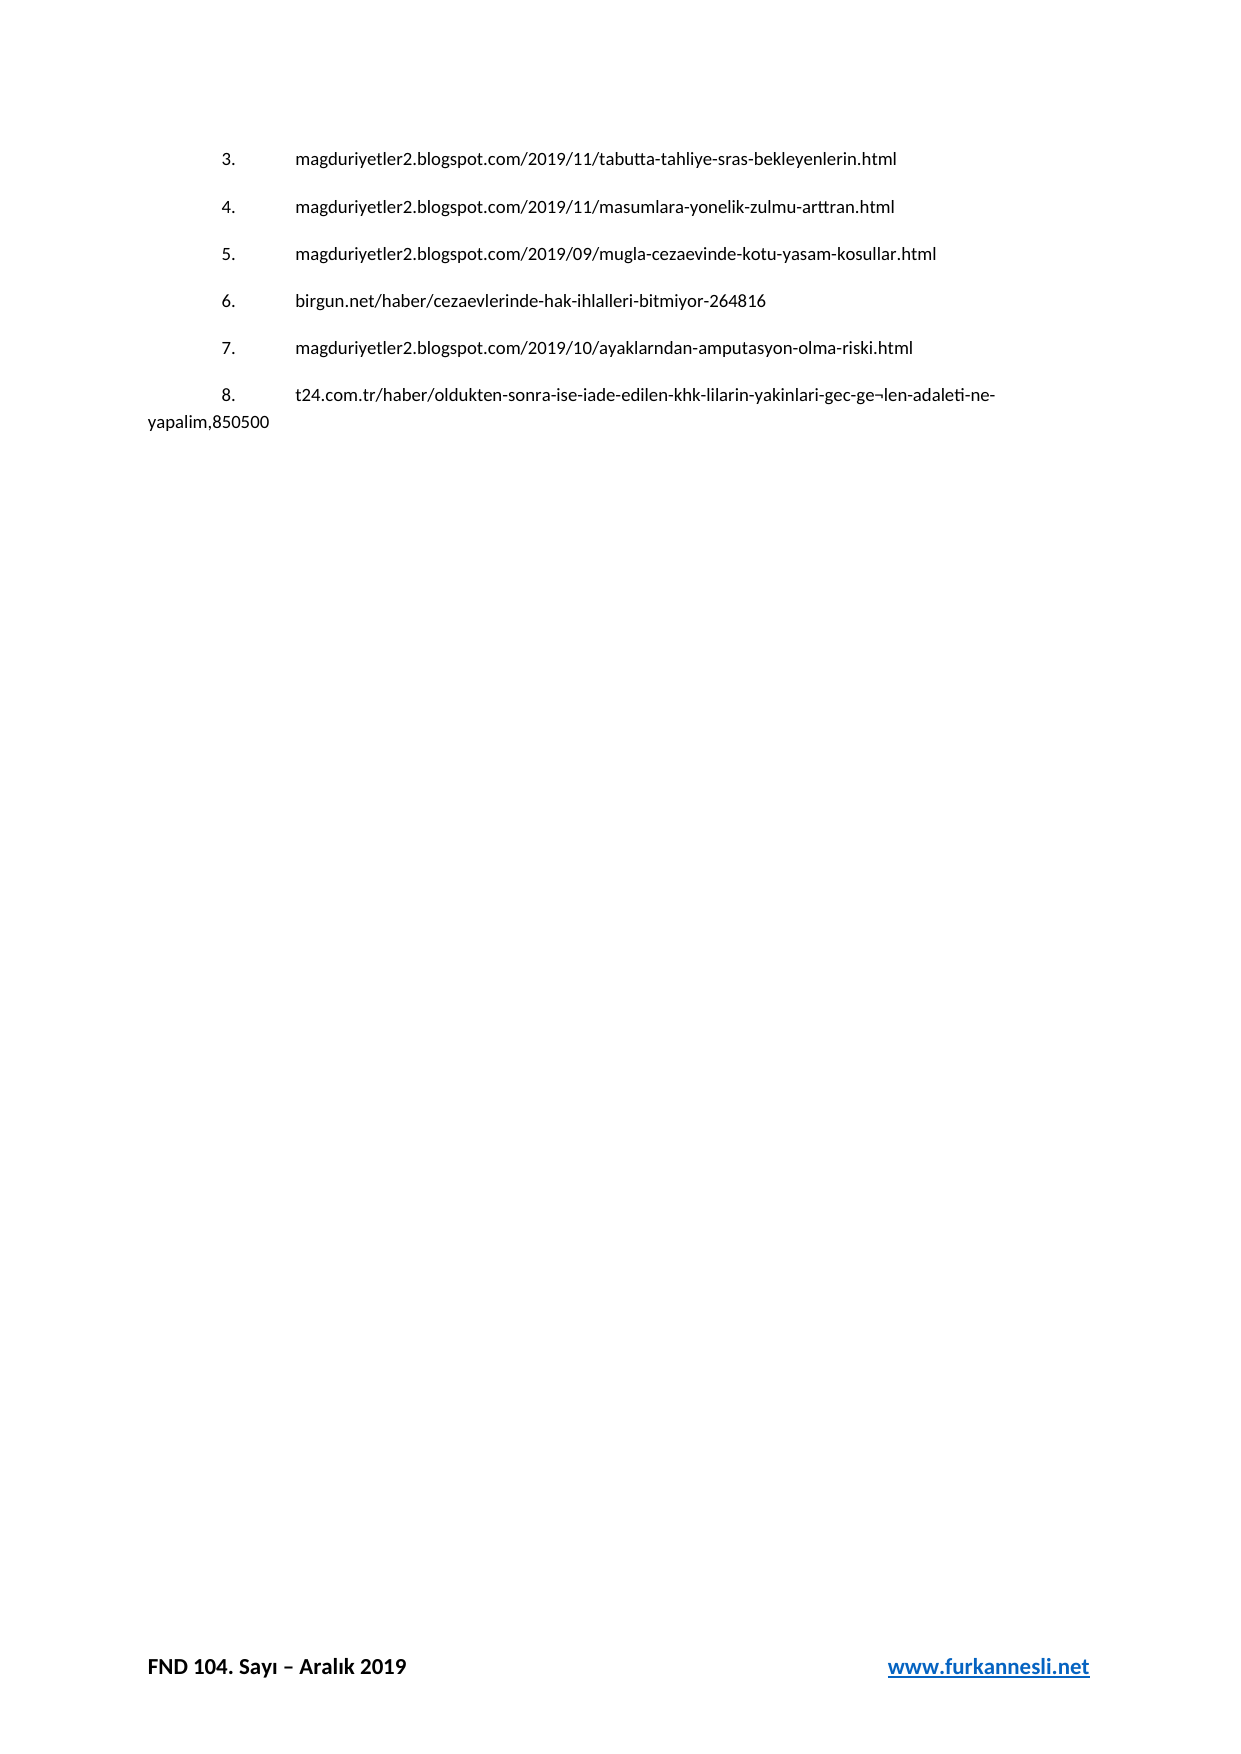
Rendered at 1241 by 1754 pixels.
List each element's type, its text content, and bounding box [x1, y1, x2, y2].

text 6. birgun.net/haber/cezaevlerinde-hak-ihlalleri-bitmiyor-264816 [148, 289, 1093, 312]
text 7. magduriyetler2.blogspot.com/2019/10/ayaklarndan-amputasyon-olma-riski.html [148, 336, 1093, 359]
text 5. magduriyetler2.blogspot.com/2019/09/mugla-cezaevinde-kotu-yasam-kosullar.html [148, 242, 1093, 265]
text 3. magduriyetler2.blogspot.com/2019/11/tabutta-tahliye-sras-bekleyenlerin.html [148, 148, 1093, 171]
text 4. magduriyetler2.blogspot.com/2019/11/masumlara-yonelik-zulmu-arttran.html [148, 195, 1093, 218]
text 8. t24.com.tr/haber/oldukten-sonra-ise-iade-edilen-khk-lilarin-yakinlari-gec-ge¬len-adaleti-ne-yapalim,850500 [148, 383, 1093, 433]
